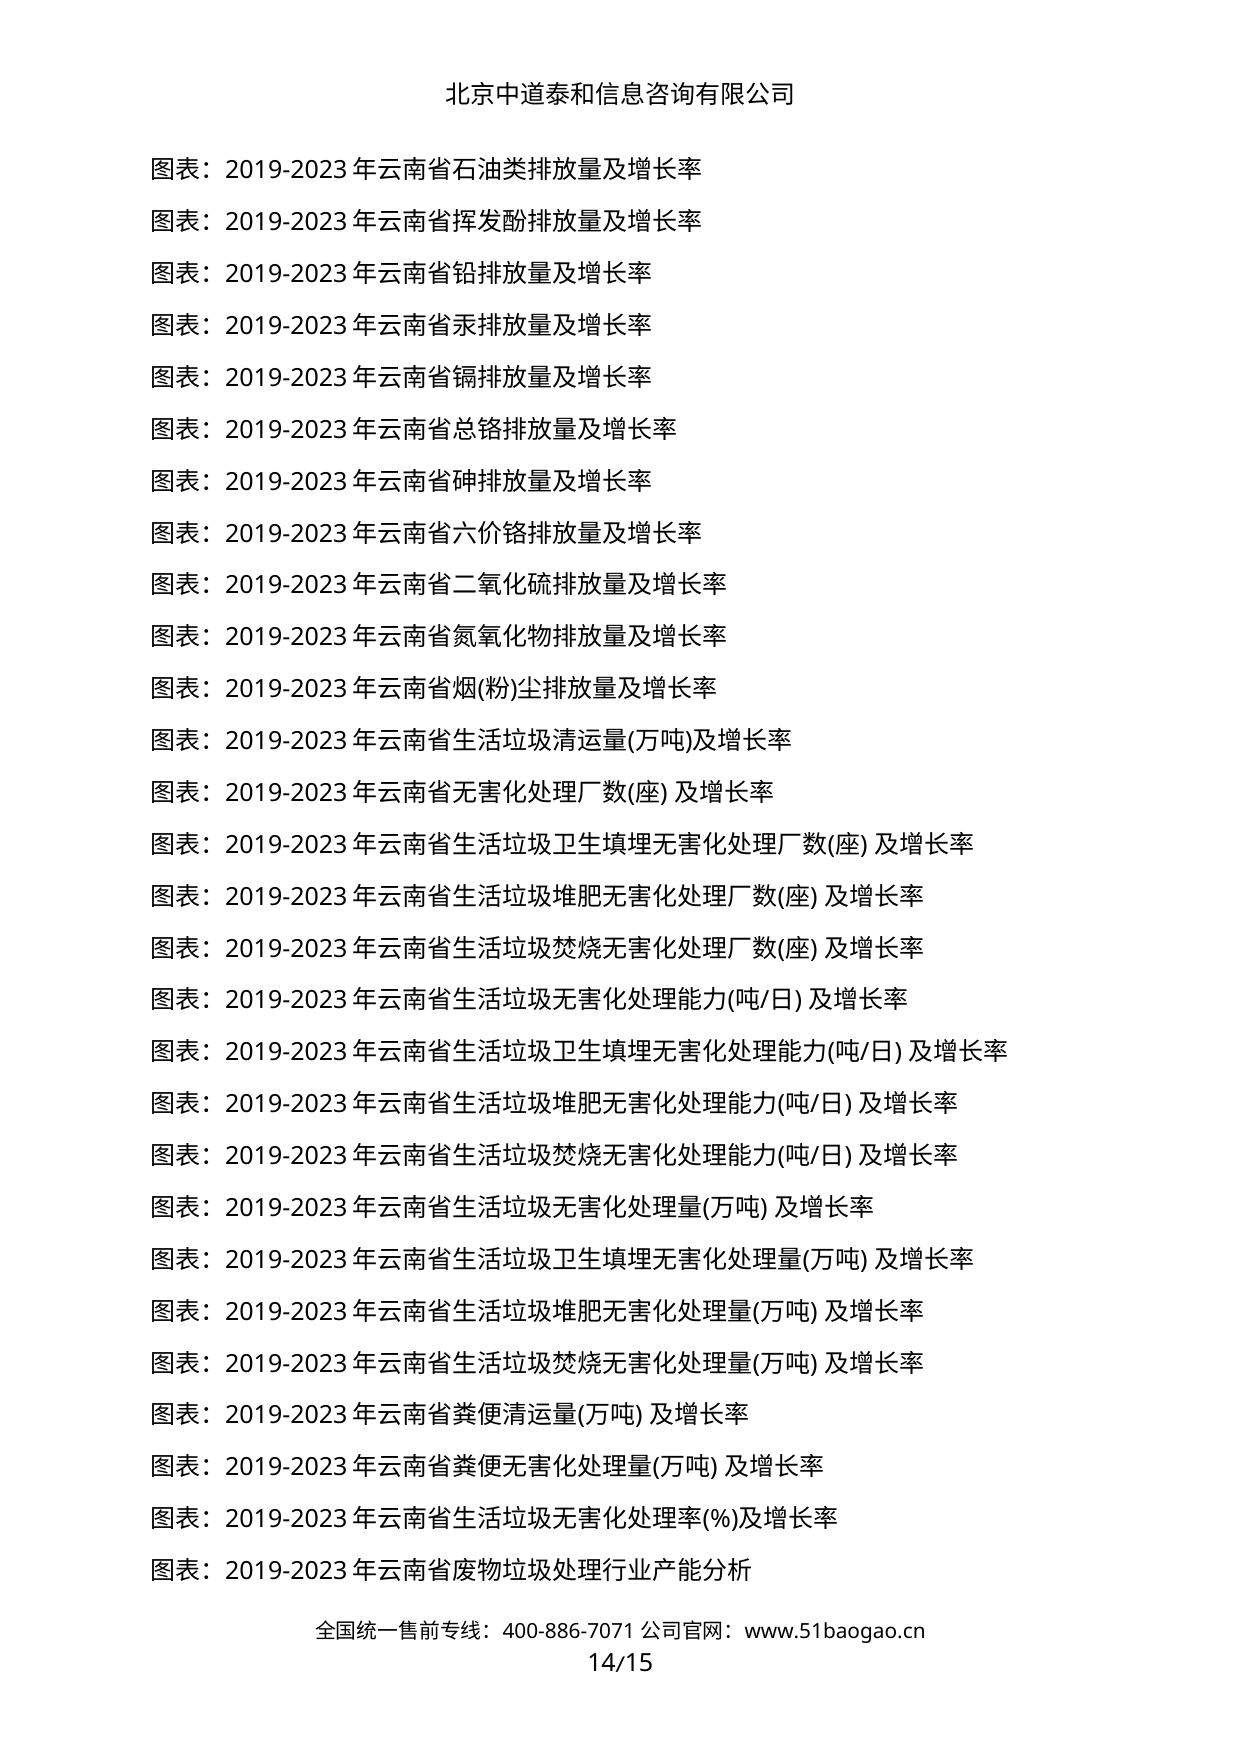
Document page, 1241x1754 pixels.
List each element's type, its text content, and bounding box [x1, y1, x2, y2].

text 图表：2019-2023年云南省二氧化硫排放量及增长率 [150, 565, 1090, 601]
text 图表：2019-2023年云南省生活垃圾清运量(万吨)及增长率 [150, 721, 1090, 757]
text 图表：2019-2023年云南省生活垃圾焚烧无害化处理量(万吨) 及增长率 [150, 1343, 1090, 1379]
text 图表：2019-2023年云南省烟(粉)尘排放量及增长率 [150, 669, 1090, 705]
text 图表：2019-2023年云南省石油类排放量及增长率 [150, 150, 1090, 186]
text 图表：2019-2023年云南省粪便清运量(万吨) 及增长率 [150, 1395, 1090, 1431]
text 图表：2019-2023年云南省生活垃圾卫生填埋无害化处理能力(吨/日) 及增长率 [150, 1032, 1090, 1068]
text 图表：2019-2023年云南省六价铬排放量及增长率 [150, 513, 1090, 549]
text 图表：2019-2023年云南省生活垃圾无害化处理量(万吨) 及增长率 [150, 1187, 1090, 1224]
text 图表：2019-2023年云南省氮氧化物排放量及增长率 [150, 617, 1090, 653]
text 图表：2019-2023年云南省生活垃圾焚烧无害化处理厂数(座) 及增长率 [150, 928, 1090, 964]
text 图表：2019-2023年云南省无害化处理厂数(座) 及增长率 [150, 772, 1090, 809]
text 图表：2019-2023年云南省生活垃圾堆肥无害化处理量(万吨) 及增长率 [150, 1291, 1090, 1327]
text 图表：2019-2023年云南省粪便无害化处理量(万吨) 及增长率 [150, 1447, 1090, 1483]
text 图表：2019-2023年云南省生活垃圾卫生填埋无害化处理厂数(座) 及增长率 [150, 824, 1090, 861]
text 图表：2019-2023年云南省汞排放量及增长率 [150, 306, 1090, 342]
text 图表：2019-2023年云南省生活垃圾堆肥无害化处理能力(吨/日) 及增长率 [150, 1084, 1090, 1120]
text 图表：2019-2023年云南省生活垃圾无害化处理能力(吨/日) 及增长率 [150, 980, 1090, 1016]
text 图表：2019-2023年云南省镉排放量及增长率 [150, 357, 1090, 394]
text 图表：2019-2023年云南省铅排放量及增长率 [150, 254, 1090, 290]
text 图表：2019-2023年云南省生活垃圾卫生填埋无害化处理量(万吨) 及增长率 [150, 1239, 1090, 1276]
text 图表：2019-2023年云南省生活垃圾无害化处理率(%)及增长率 [150, 1499, 1090, 1535]
text 图表：2019-2023年云南省生活垃圾焚烧无害化处理能力(吨/日) 及增长率 [150, 1136, 1090, 1172]
text 图表：2019-2023年云南省砷排放量及增长率 [150, 461, 1090, 497]
text 图表：2019-2023年云南省挥发酚排放量及增长率 [150, 202, 1090, 238]
text 图表：2019-2023年云南省总铬排放量及增长率 [150, 409, 1090, 446]
text 图表：2019-2023年云南省废物垃圾处理行业产能分析 [150, 1551, 1090, 1587]
text 图表：2019-2023年云南省生活垃圾堆肥无害化处理厂数(座) 及增长率 [150, 876, 1090, 912]
